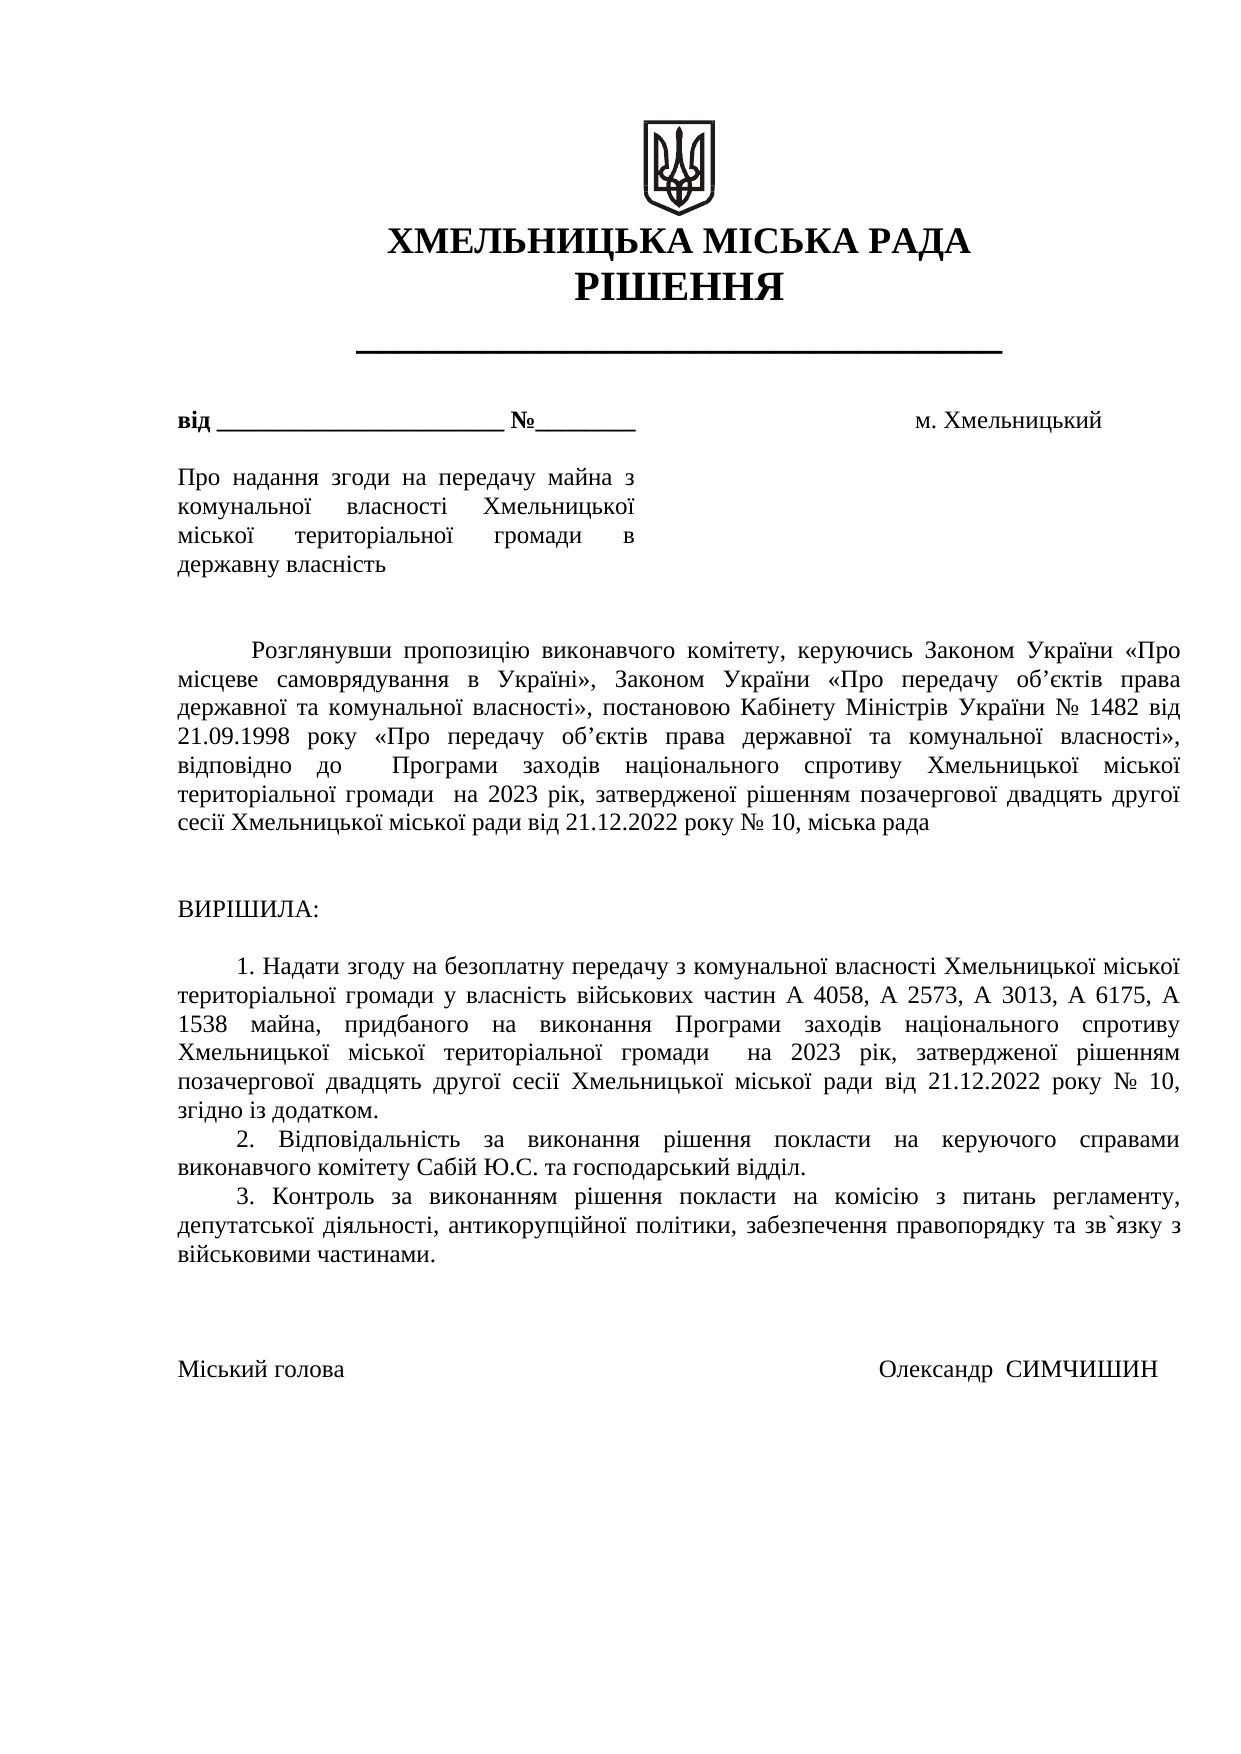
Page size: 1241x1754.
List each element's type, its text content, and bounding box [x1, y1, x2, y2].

text ХМЕЛЬНИЦЬКА МІСЬКА РАДА [177, 218, 1181, 261]
text ВИРІШИЛА: [177, 894, 1181, 922]
text 2. Відповідальність за виконання рішення покласти на керуючого справами виконавчого комітету Сабій Ю.С. та господарський відділ. [177, 1124, 1181, 1181]
text РІШЕННЯ [177, 261, 1181, 309]
text _______________________________ [177, 309, 1181, 357]
text від _______________________ №________ м. Хмельницький [177, 405, 1181, 434]
text 3. Контроль за виконанням рішення покласти на комісію з питань регламенту, депутатської діяльності, антикорупційної політики, забезпечення правопорядку та зв`язку з військовими частинами. [177, 1181, 1181, 1267]
text Розглянувши пропозицію виконавчого комітету, керуючись Законом України «Про місцеве самоврядування в Україні», Законом України «Про передачу об’єктів права державної та комунальної власності», постановою Кабінету Міністрів України № 1482 від 21.09.1998 року «Про передачу об’єктів права державної та комунальної власності», відповідно до Програми заходів національного спротиву Хмельницької міської територіальної громади на 2023 рік, затвердженої рішенням позачергової двадцять другої сесії Хмельницької міської ради від 21.12.2022 року № 10, міська рада [177, 635, 1181, 836]
text Міський голова Олександр СИМЧИШИН [177, 1354, 1181, 1382]
text Про надання згоди на передачу майна з комунальної власності Хмельницької міської територіальної громади в державну власність [177, 462, 635, 577]
text 1. Надати згоду на безоплатну передачу з комунальної власності Хмельницької міської територіальної громади у власність військових частин А 4058, А 2573, А 3013, А 6175, А 1538 майна, придбаного на виконання Програми заходів національного спротиву Хмельницької міської територіальної громади на 2023 рік, затвердженої рішенням позачергової двадцять другої сесії Хмельницької міської ради від 21.12.2022 року № 10, згідно із додатком. [177, 951, 1181, 1124]
